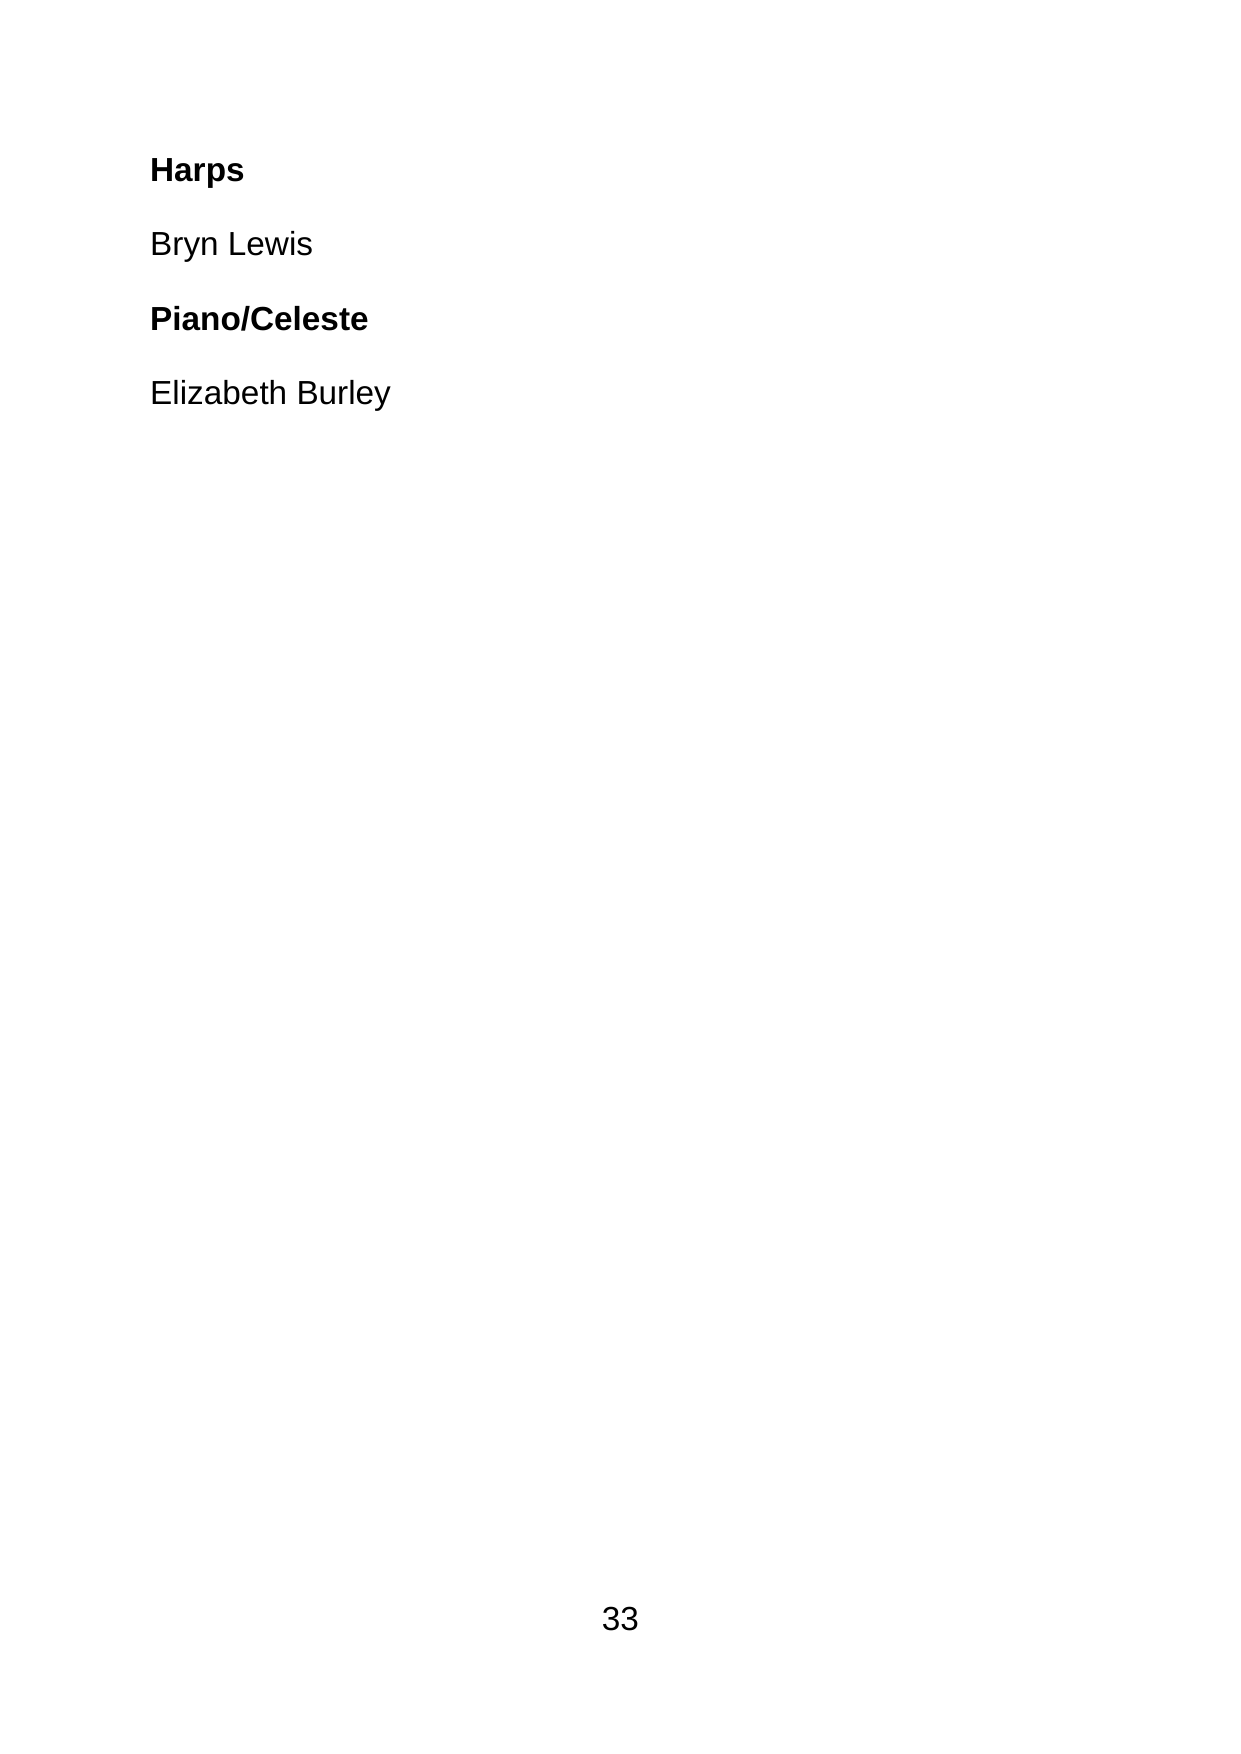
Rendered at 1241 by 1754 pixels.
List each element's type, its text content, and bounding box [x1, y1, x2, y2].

text Elizabeth Burley [150, 373, 1090, 411]
text Bryn Lewis [150, 224, 1090, 263]
subtitle Piano/Celeste [150, 298, 1090, 337]
subtitle Harps [150, 150, 1090, 188]
